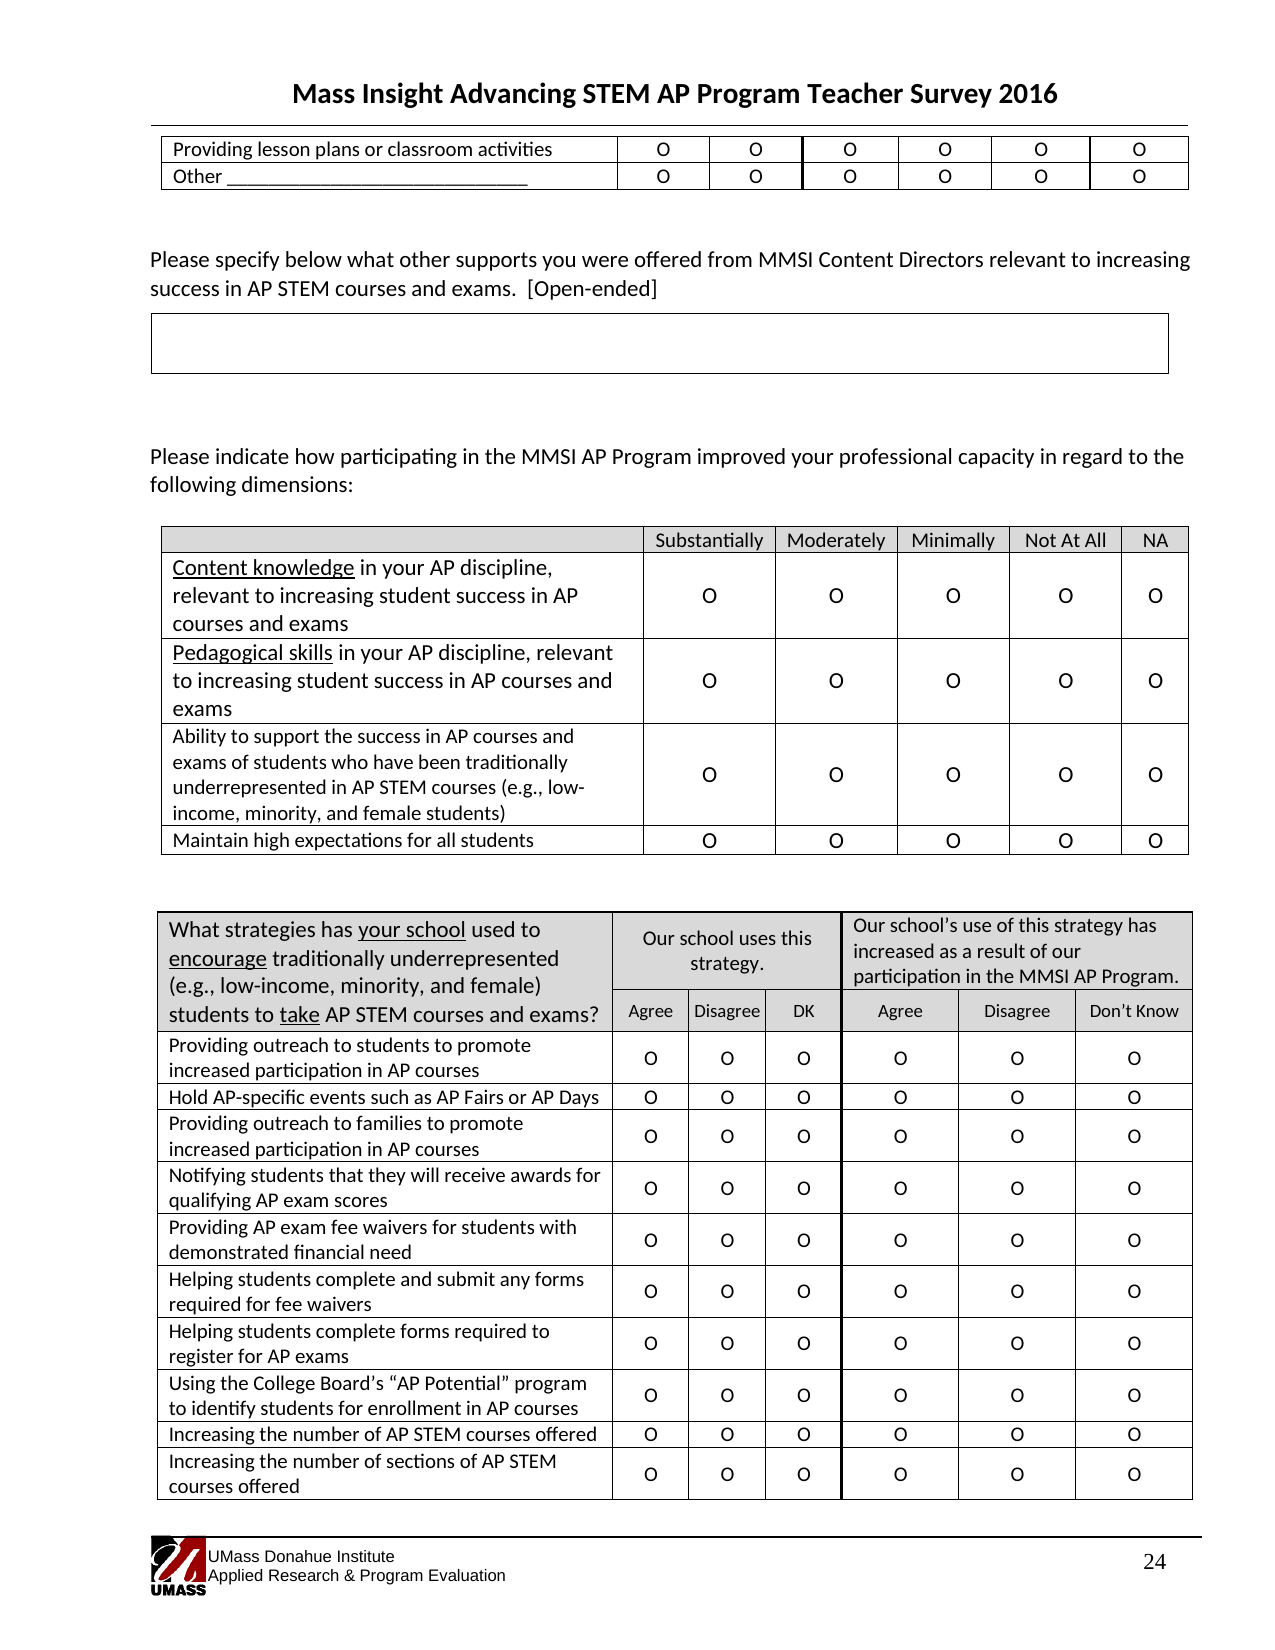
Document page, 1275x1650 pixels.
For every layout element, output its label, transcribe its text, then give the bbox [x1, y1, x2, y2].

table_cell DK [766, 990, 840, 1031]
table_cell Providing outreach to students to promote increased participation in AP courses [158, 1032, 612, 1083]
table_cell O [776, 639, 897, 722]
table_header Minimally [898, 527, 1009, 552]
table_cell O [1076, 1448, 1192, 1499]
table_cell O [689, 1318, 765, 1369]
table_cell Helping students complete forms required to register for AP exams [158, 1318, 612, 1369]
table_cell Maintain high expectations for all students [162, 826, 643, 854]
table_cell O [689, 1422, 765, 1447]
table_cell O [766, 1084, 840, 1109]
table_cell O [1010, 553, 1121, 637]
table_cell O [644, 826, 775, 854]
table_cell Providing outreach to families to promote increased participation in AP courses [158, 1110, 612, 1161]
table_cell Increasing the number of AP STEM courses offered [158, 1422, 612, 1447]
table_cell O [1076, 1110, 1192, 1161]
table_cell O [644, 639, 775, 722]
text Please indicate how participating in the MMSI AP Program improved your professional capacity in regard to the following dimensions: [150, 442, 1200, 498]
table_cell O [1091, 163, 1188, 188]
table_cell Providing lesson plans or classroom activities [162, 137, 617, 162]
table_cell O [766, 1032, 840, 1083]
table_cell Helping students complete and submit any forms required for fee waivers [158, 1266, 612, 1317]
table_cell O [1010, 724, 1121, 825]
table_cell Disagree [689, 990, 765, 1031]
table_cell O [776, 724, 897, 825]
table_cell O [776, 553, 897, 637]
table_cell O [766, 1370, 840, 1421]
table_cell O [1091, 137, 1188, 162]
table_cell O [766, 1214, 840, 1265]
table_cell O [1010, 826, 1121, 854]
table_cell O [710, 137, 801, 162]
table_cell O [959, 1370, 1075, 1421]
table_header Substantially [644, 527, 775, 552]
table_cell O [899, 137, 991, 162]
table_cell O [1122, 639, 1188, 722]
text Please specify below what other supports you were offered from MMSI Content Directors relevant to increasing success in AP STEM courses and exams. [Open-ended] [150, 246, 1200, 302]
table_cell O [613, 1110, 688, 1161]
table_cell O [689, 1084, 765, 1109]
table_cell O [613, 1214, 688, 1265]
table_header Our school’s use of this strategy has increased as a result of our participation in the MMSI AP Program. [843, 913, 1192, 989]
table_header Not At All [1010, 527, 1121, 552]
table_cell O [899, 163, 991, 188]
table_cell O [843, 1214, 958, 1265]
table_cell O [1076, 1162, 1192, 1213]
table_cell O [898, 639, 1009, 722]
table_cell O [843, 1084, 958, 1109]
table_cell O [1076, 1214, 1192, 1265]
table_cell O [613, 1266, 688, 1317]
table_cell O [766, 1162, 840, 1213]
table_cell O [613, 1448, 688, 1499]
table_cell O [843, 1422, 958, 1447]
table_cell O [843, 1318, 958, 1369]
table_cell Disagree [959, 990, 1075, 1031]
table_cell Content knowledge in your AP discipline, relevant to increasing student success in AP courses and exams [162, 553, 643, 637]
table_cell O [843, 1266, 958, 1317]
table_cell O [898, 724, 1009, 825]
table_cell Agree [843, 990, 958, 1031]
table_cell O [1076, 1422, 1192, 1447]
table_cell O [843, 1110, 958, 1161]
table_cell O [959, 1318, 1075, 1369]
table_cell O [689, 1214, 765, 1265]
table_cell O [613, 1318, 688, 1369]
table_cell Using the College Board’s “AP Potential” program to identify students for enrollment in AP courses [158, 1370, 612, 1421]
table_cell O [843, 1370, 958, 1421]
table_cell O [1076, 1370, 1192, 1421]
table_header [162, 527, 643, 552]
table_cell Increasing the number of sections of AP STEM courses offered [158, 1448, 612, 1499]
table_cell O [613, 1162, 688, 1213]
table_header Our school uses this strategy. [613, 913, 840, 989]
table_cell O [1010, 639, 1121, 722]
table_cell Providing AP exam fee waivers for students with demonstrated financial need [158, 1214, 612, 1265]
table_cell O [898, 553, 1009, 637]
table_cell O [776, 826, 897, 854]
table_cell O [1076, 1318, 1192, 1369]
table_cell O [689, 1110, 765, 1161]
table_cell O [959, 1422, 1075, 1447]
table_cell Agree [613, 990, 688, 1031]
table_cell O [766, 1448, 840, 1499]
table_cell O [959, 1162, 1075, 1213]
table_cell O [710, 163, 801, 188]
table_cell O [804, 163, 898, 188]
table_cell O [618, 163, 709, 188]
table_cell O [959, 1266, 1075, 1317]
table_cell O [804, 137, 898, 162]
table_cell O [1076, 1266, 1192, 1317]
table_cell O [613, 1422, 688, 1447]
table_cell O [689, 1370, 765, 1421]
table_cell O [1122, 826, 1188, 854]
table_cell Pedagogical skills in your AP discipline, relevant to increasing student success in AP courses and exams [162, 639, 643, 722]
table_cell O [766, 1318, 840, 1369]
table_cell Ability to support the success in AP courses and exams of students who have been traditionally underrepresented in AP STEM courses (e.g., low-income, minority, and female students) [162, 724, 643, 825]
table_cell O [992, 137, 1089, 162]
table_cell O [613, 1032, 688, 1083]
table_cell O [843, 1448, 958, 1499]
table_cell O [618, 137, 709, 162]
table_cell O [898, 826, 1009, 854]
table_cell O [689, 1266, 765, 1317]
table_cell O [1122, 724, 1188, 825]
table_header Moderately [776, 527, 897, 552]
table_cell O [766, 1110, 840, 1161]
table_cell O [959, 1448, 1075, 1499]
table_header NA [1122, 527, 1188, 552]
table_cell O [843, 1032, 958, 1083]
table_cell O [959, 1110, 1075, 1161]
table_cell O [689, 1162, 765, 1213]
table_cell Don’t Know [1076, 990, 1192, 1031]
table_cell O [766, 1422, 840, 1447]
table_cell O [1076, 1084, 1192, 1109]
table_cell O [959, 1084, 1075, 1109]
table_header What strategies has your school used to encourage traditionally underrepresented (e.g., low-income, minority, and female) students to take AP STEM courses and exams? [158, 913, 612, 1031]
picture [150, 1537, 207, 1597]
table_cell O [1076, 1032, 1192, 1083]
table_cell O [959, 1032, 1075, 1083]
table_cell O [959, 1214, 1075, 1265]
table_cell O [613, 1084, 688, 1109]
table_cell O [992, 163, 1089, 188]
table_cell O [766, 1266, 840, 1317]
table_cell Other _____________________________ [162, 163, 617, 188]
table_cell O [644, 724, 775, 825]
table_cell O [689, 1032, 765, 1083]
table_cell O [644, 553, 775, 637]
table_cell O [843, 1162, 958, 1213]
table_cell Notifying students that they will receive awards for qualifying AP exam scores [158, 1162, 612, 1213]
table_cell O [1122, 553, 1188, 637]
table_cell O [689, 1448, 765, 1499]
table_cell O [613, 1370, 688, 1421]
table_cell Hold AP-specific events such as AP Fairs or AP Days [158, 1084, 612, 1109]
